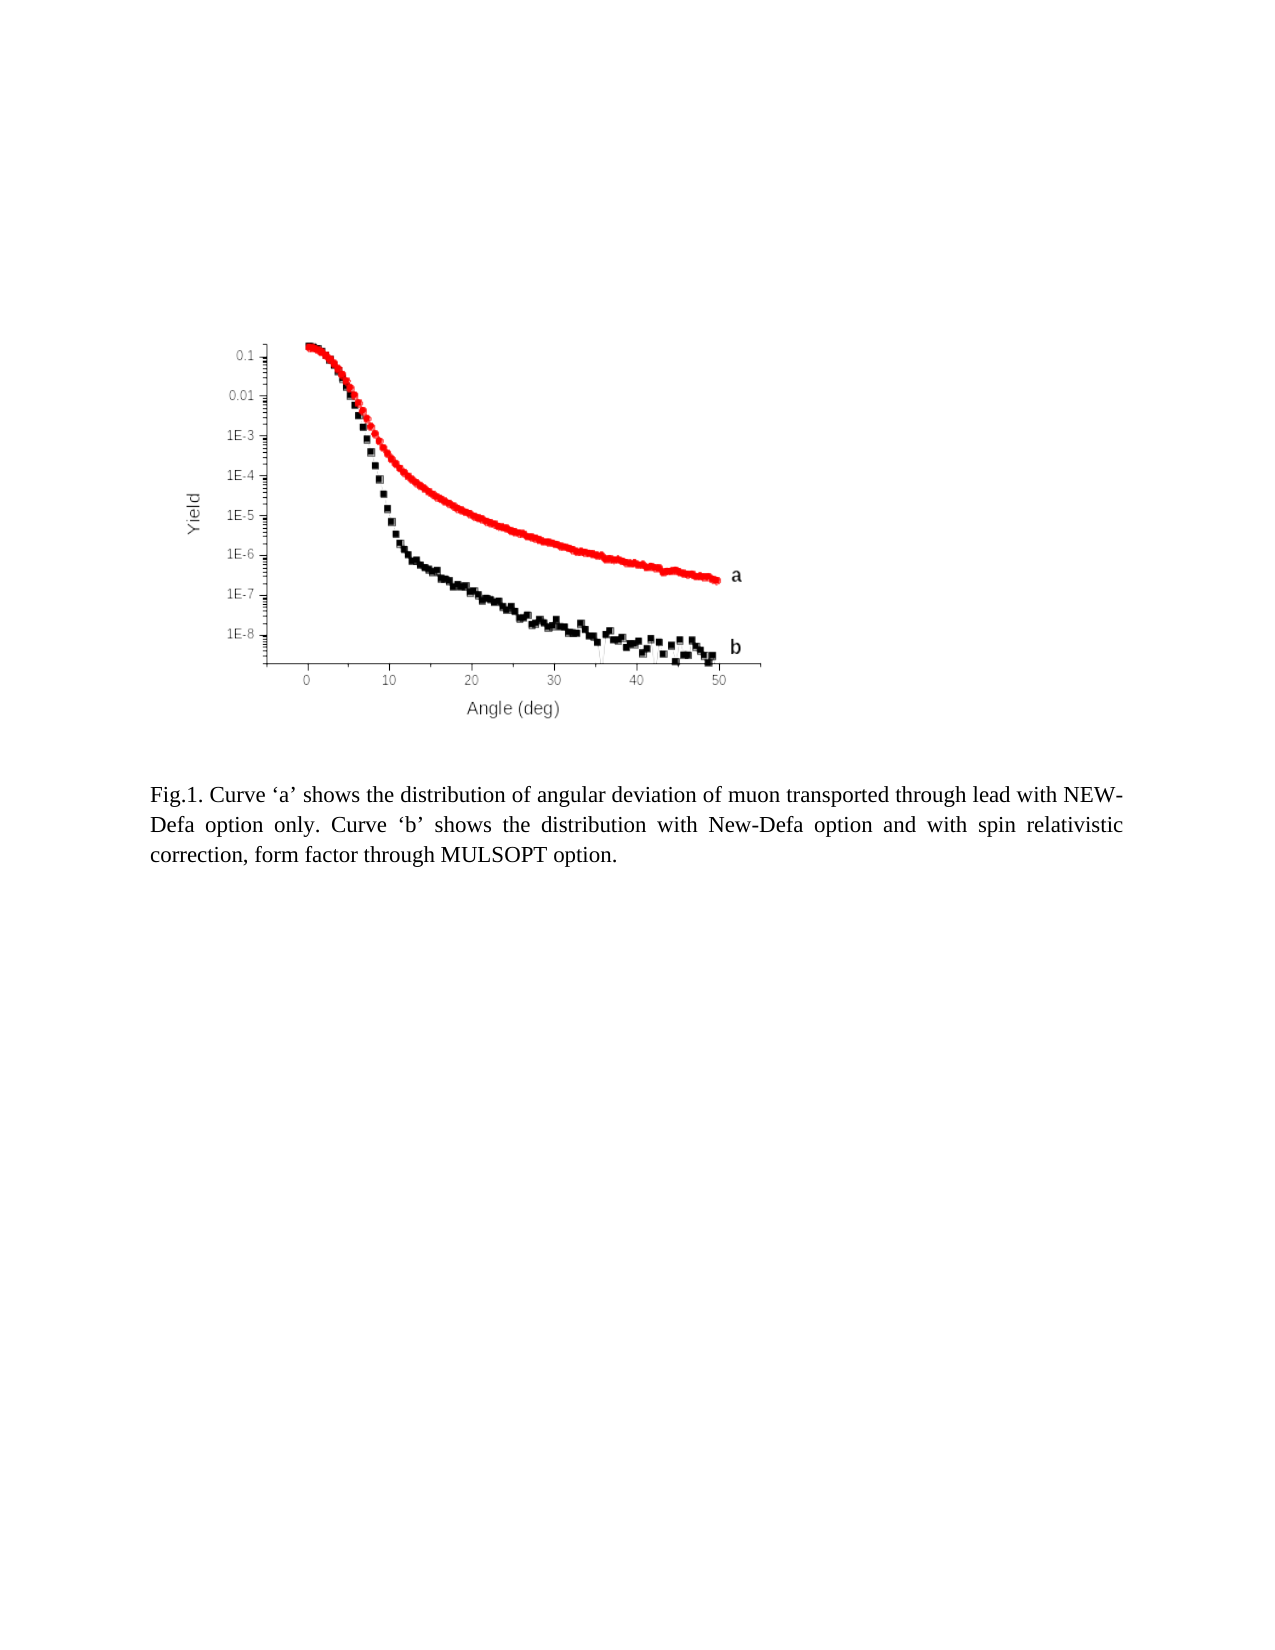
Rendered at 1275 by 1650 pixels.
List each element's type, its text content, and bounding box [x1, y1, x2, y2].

text Fig.1. Curve ‘a’ shows the distribution of angular deviation of muon transported through lead with NEW-Defa option only. Curve ‘b’ shows the distribution with New-Defa option and with spin relativistic correction, form factor through MULSOPT option. [150, 781, 1125, 868]
